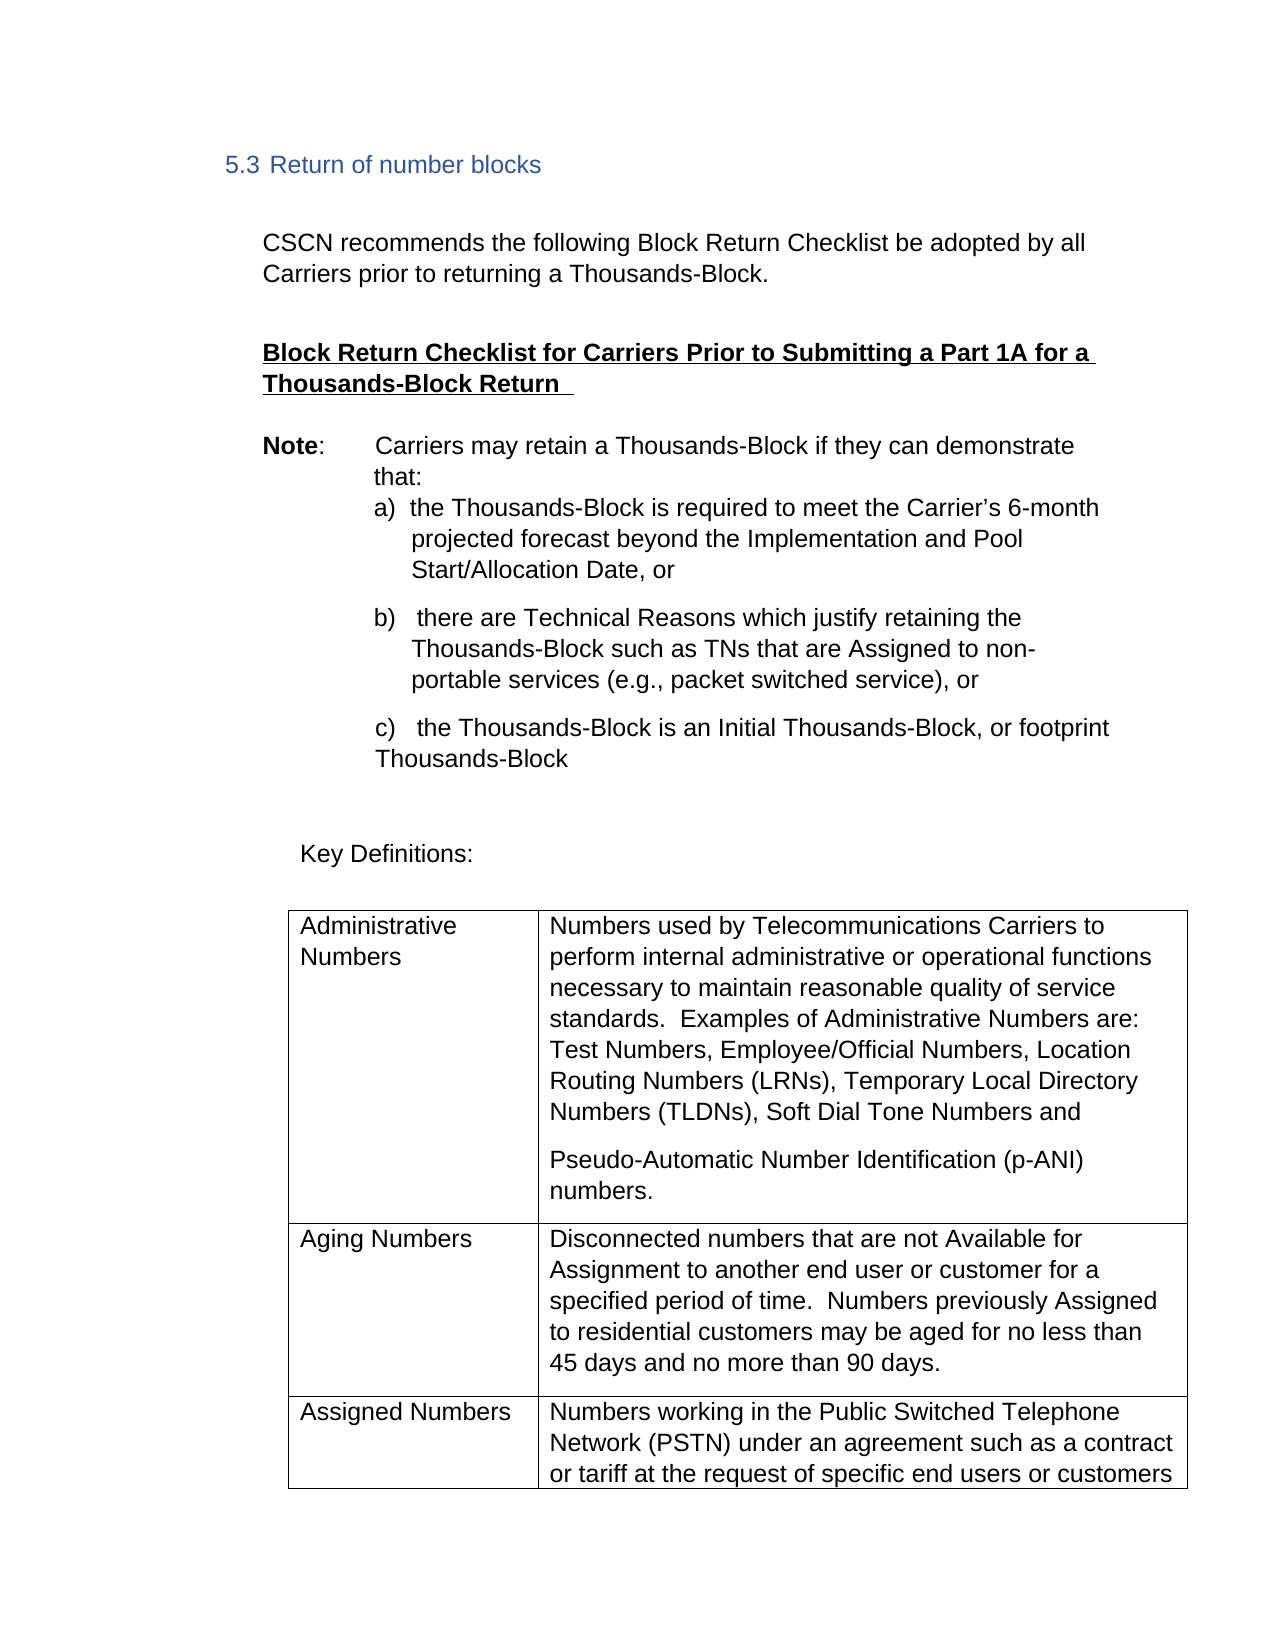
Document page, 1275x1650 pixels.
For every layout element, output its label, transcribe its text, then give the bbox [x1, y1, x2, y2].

subtitle Return of number blocks [225, 150, 1125, 179]
table_header Numbers used by Telecommunications Carriers to perform internal administrative or operational functions necessary to maintain reasonable quality of service standards. Examples of Administrative Numbers are: Test Numbers, Employee/Official Numbers, Location Routing Numbers (LRNs), Temporary Local Directory Numbers (TLDNs), Soft Dial Tone Numbers and Pseudo-Automatic Number Identification (p-ANI) numbers. [539, 911, 1187, 1223]
text CSCN recommends the following Block Return Checklist be adopted by all Carriers prior to returning a Thousands-Block. [262, 228, 1125, 288]
table_header Administrative Numbers [289, 911, 538, 1223]
text Key Definitions: [225, 839, 1125, 868]
text a) the Thousands-Block is required to meet the Carrier’s 6-month projected forecast beyond the Implementation and Pool Start/Allocation Date, or [373, 493, 1110, 584]
text Block Return Checklist for Carriers Prior to Submitting a Part 1A for a Thousands-Block Return [262, 338, 1125, 397]
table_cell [539, 1397, 1187, 1488]
text Note: Carriers may retain a Thousands-Block if they can demonstrate [262, 431, 1125, 459]
table_cell Aging Numbers [289, 1224, 538, 1396]
table_cell Disconnected numbers that are not Available for Assignment to another end user or customer for a specified period of time. Numbers previously Assigned to residential customers may be aged for no less than 45 days and no more than 90 days. [539, 1224, 1187, 1396]
table_cell Assigned Numbers [289, 1397, 538, 1488]
text that: [373, 462, 1125, 491]
text b) there are Technical Reasons which justify retaining the Thousands-Block such as TNs that are Assigned to non-portable services (e.g., packet switched service), or [373, 603, 1102, 693]
text c) the Thousands-Block is an Initial Thousands-Block, or footprint Thousands-Block [375, 712, 1125, 772]
